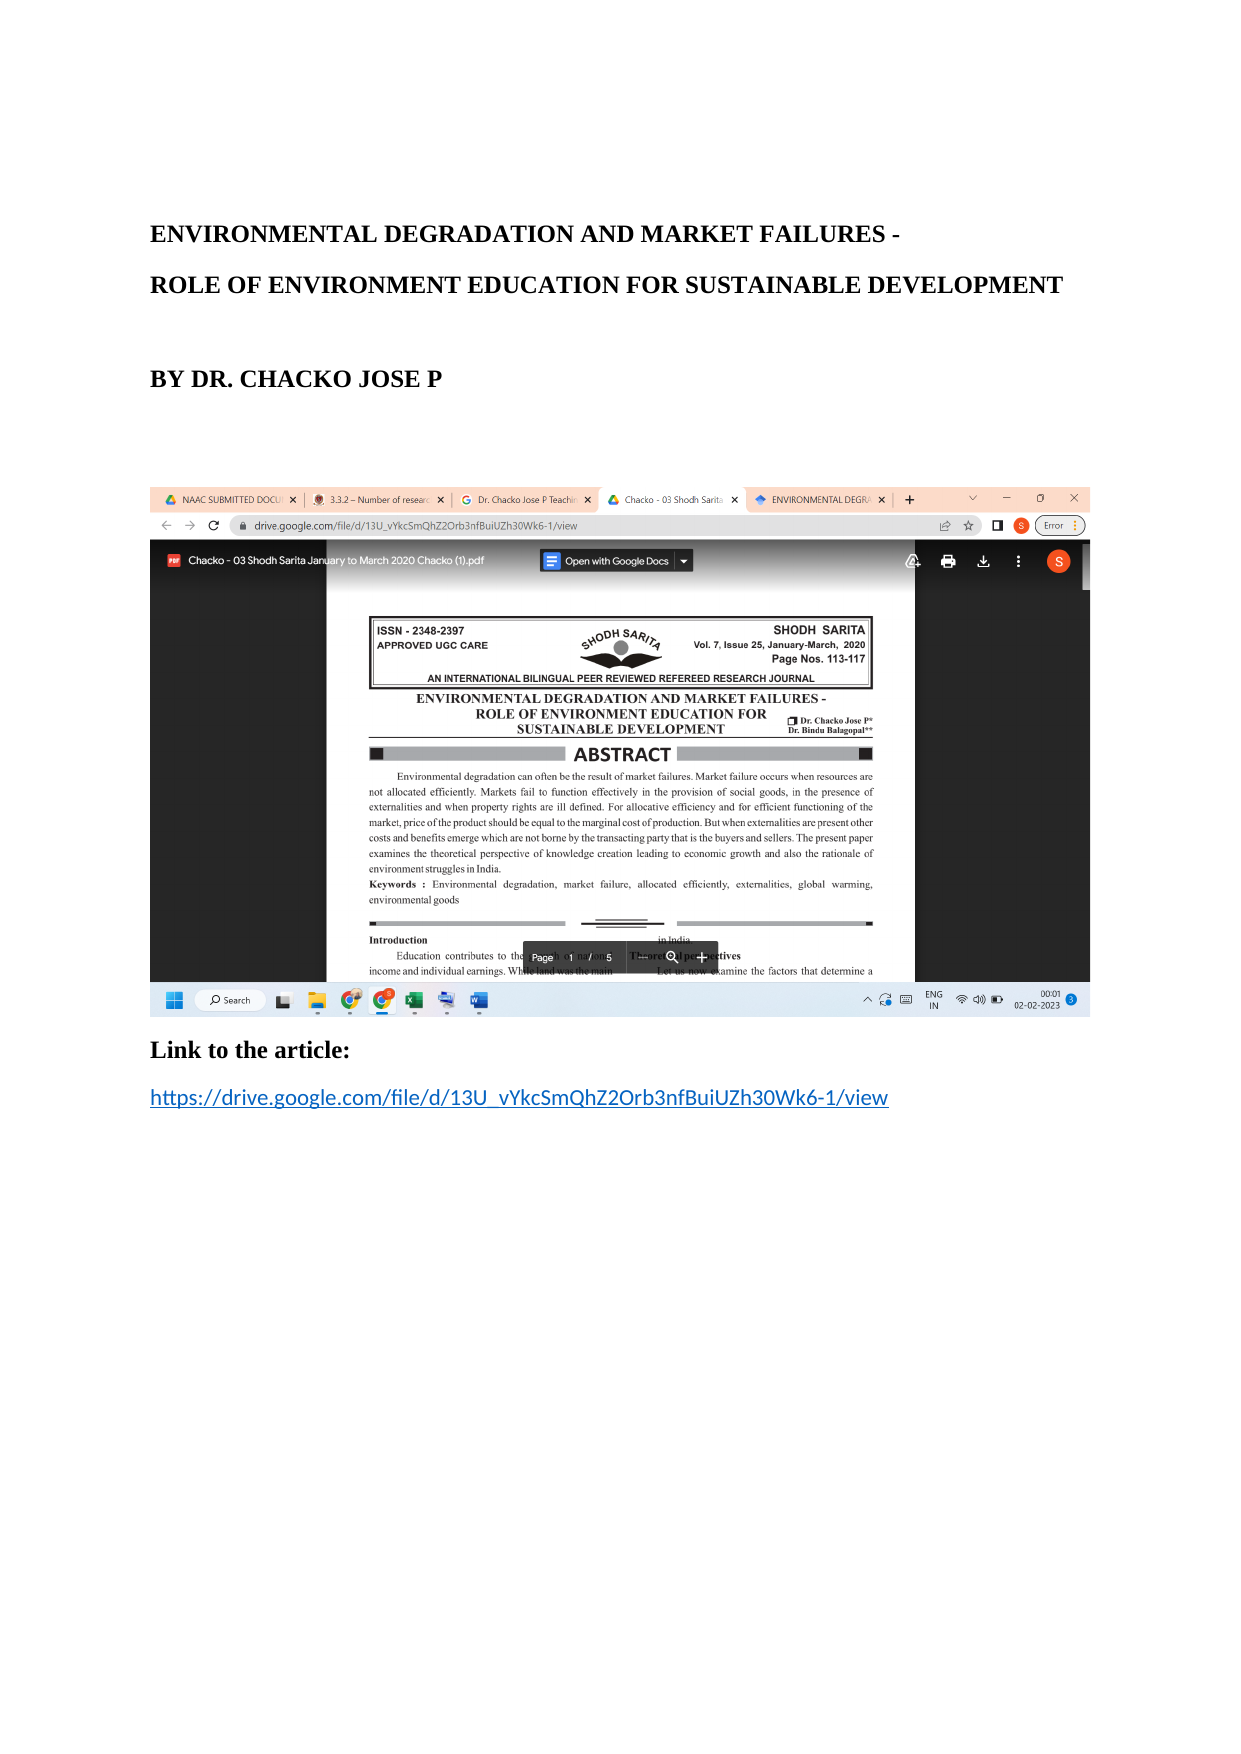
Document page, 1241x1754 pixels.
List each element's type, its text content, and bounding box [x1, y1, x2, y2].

subtitle ROLE OF ENVIRONMENT EDUCATION FOR SUSTAINABLE DEVELOPMENT [150, 252, 1090, 299]
subtitle ENVIRONMENTAL DEGRADATION AND MARKET FAILURES - [150, 201, 1090, 248]
subtitle BY DR. CHACKO JOSE P [150, 346, 1090, 393]
picture [150, 487, 1091, 1017]
text Link to the article: [150, 1035, 1090, 1064]
text https://drive.google.com/file/d/13U_vYkcSmQhZ2Orb3nfBuiUZh30Wk6-1/view [150, 1083, 1090, 1111]
